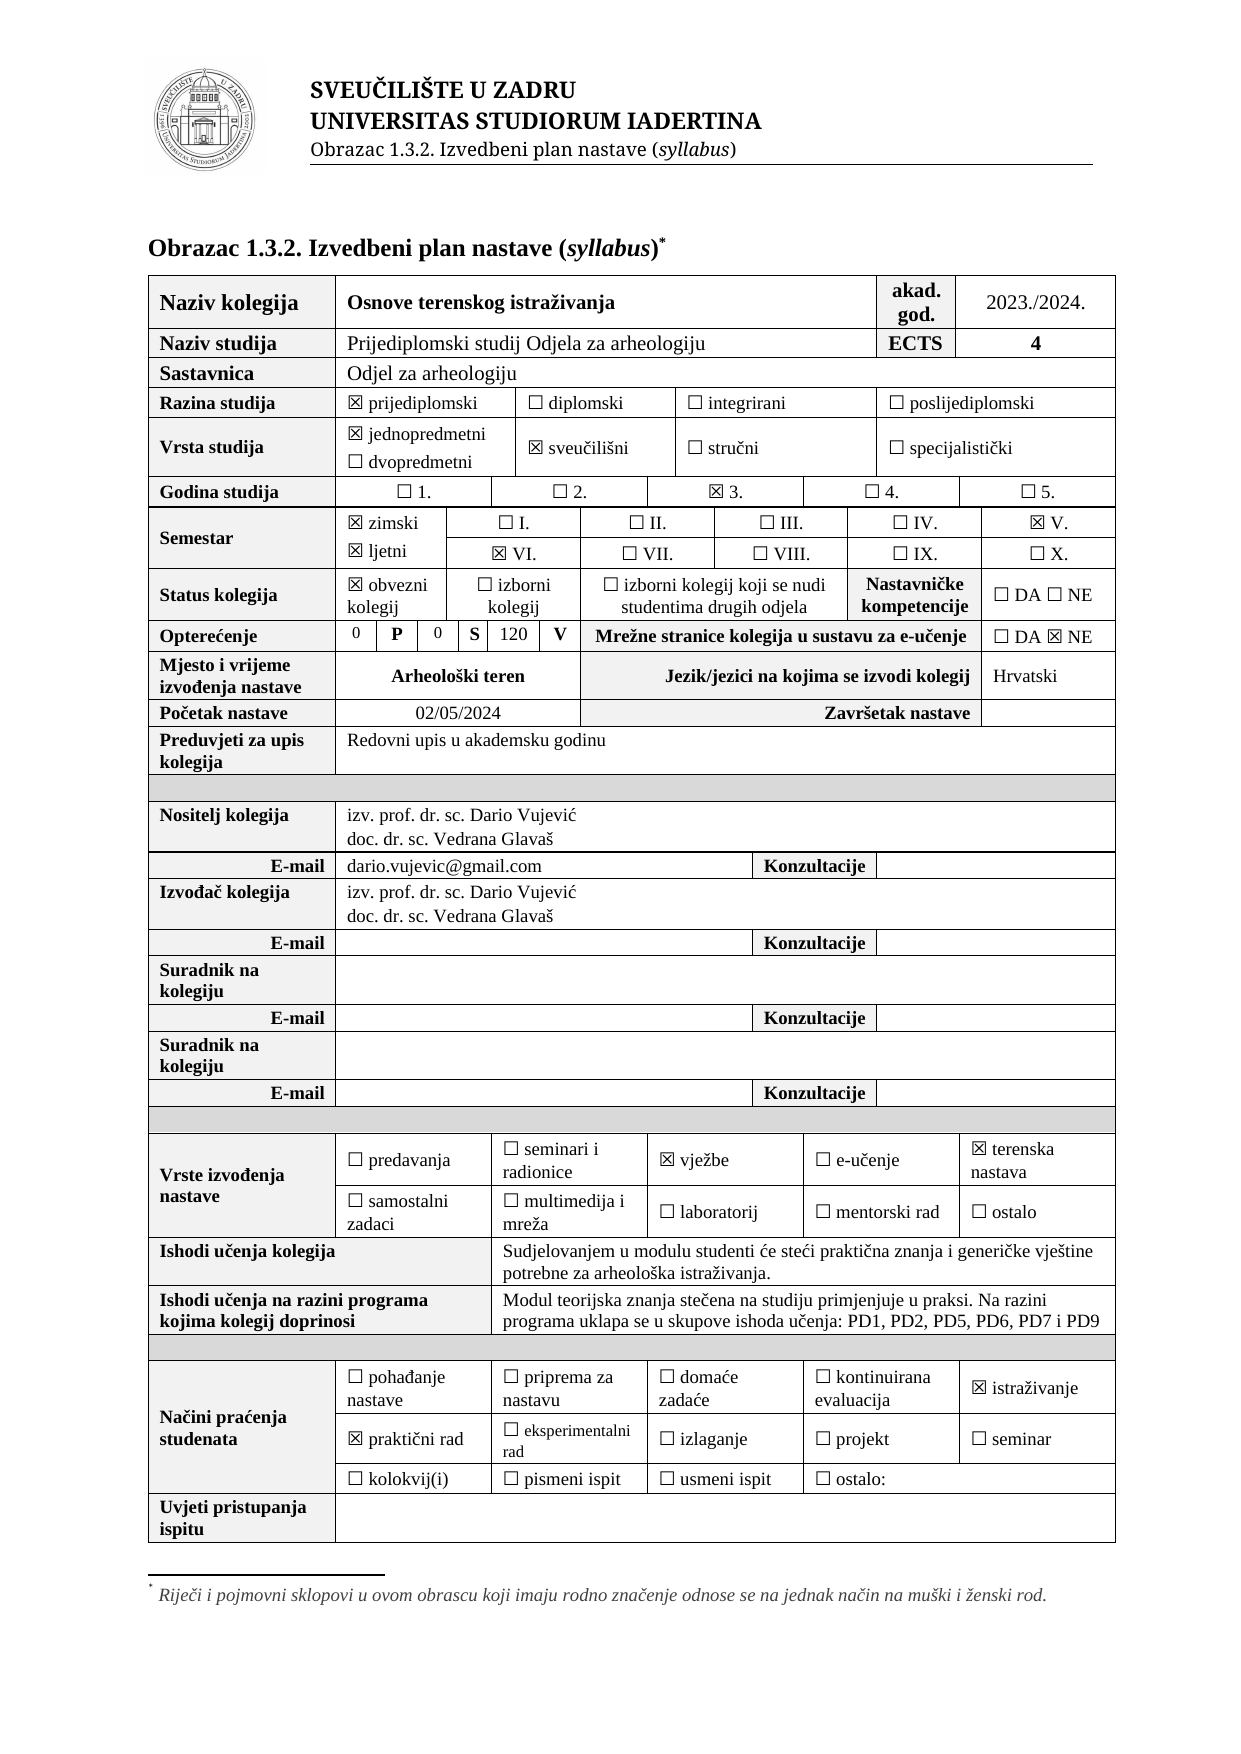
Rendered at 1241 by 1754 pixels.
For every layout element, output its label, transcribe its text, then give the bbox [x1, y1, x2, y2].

table_cell Preduvjeti za upis kolegija [149, 727, 335, 774]
table_cell IX. [848, 538, 981, 568]
table_cell usmeni ispit [648, 1464, 803, 1493]
table_cell Načini praćenja studenata [149, 1361, 335, 1493]
table_cell 4 [956, 329, 1115, 357]
table_cell Vrsta studija [149, 418, 335, 476]
table_cell kolokvij(i) [336, 1464, 491, 1493]
table_cell [149, 775, 1115, 801]
table_cell Uvjeti pristupanja ispitu [149, 1494, 335, 1542]
table_cell seminari i radionice [492, 1134, 647, 1185]
table_cell sveučilišni [516, 418, 675, 476]
table_cell 0 [336, 621, 376, 651]
table_cell Konzultacije [753, 1080, 876, 1106]
table_cell obvezni kolegij [336, 569, 446, 620]
table_cell Izvođač kolegija [149, 879, 335, 929]
table_cell 120 [488, 621, 539, 651]
table_cell multimedija i mreža [492, 1186, 647, 1237]
table_cell Modul teorijska znanja stečena na studiju primjenjuje u praksi. Na razini programa uklapa se u skupove ishoda učenja: PD1, PD2, PD5, PD6, PD7 i PD9 [492, 1286, 1115, 1334]
table_cell II. [581, 508, 714, 537]
table_cell Nositelj kolegija [149, 802, 335, 851]
table_cell Opterećenje [149, 621, 335, 651]
table_cell pismeni ispit [492, 1464, 647, 1493]
table_cell [877, 1005, 1115, 1031]
table_cell 02/05/2024 [336, 700, 580, 726]
table_cell 3. [648, 477, 803, 506]
table_cell [877, 930, 1115, 955]
table_cell VIII. [715, 538, 847, 568]
table_cell domaće zadaće [648, 1361, 803, 1413]
table_cell Konzultacije [753, 930, 876, 955]
table_cell Semestar [149, 508, 335, 568]
table_cell predavanja [336, 1134, 491, 1185]
table_header Naziv kolegija [149, 276, 335, 328]
table_cell diplomski [516, 388, 675, 417]
table_cell istraživanje [960, 1361, 1115, 1413]
table_cell 1. [336, 477, 491, 506]
table_cell Suradnik na kolegiju [149, 956, 335, 1004]
table_cell praktični rad [336, 1414, 491, 1463]
table_cell dario.vujevic@gmail.com [336, 853, 752, 878]
table_cell [877, 853, 1115, 878]
table_cell [336, 1494, 1115, 1542]
table_cell izv. prof. dr. sc. Dario Vujević doc. dr. sc. Vedrana Glavaš [336, 879, 1115, 929]
table_cell Redovni upis u akademsku godinu [336, 727, 1115, 774]
table_cell seminar [960, 1414, 1115, 1463]
table_cell [336, 930, 752, 955]
table_cell [877, 1080, 1115, 1106]
table_cell [336, 1080, 752, 1106]
table_cell samostalni zadaci [336, 1186, 491, 1237]
table_cell integrirani [676, 388, 876, 417]
table_cell [336, 1032, 1115, 1079]
table_cell V. [982, 508, 1115, 537]
table_cell izborni kolegij koji se nudi studentima drugih odjela [581, 569, 847, 620]
text Obrazac 1.3.2. Izvedbeni plan nastave (syllabus)* [148, 233, 1093, 262]
table_cell Mrežne stranice kolegija u sustavu za e-učenje [581, 621, 981, 651]
table_cell Konzultacije [753, 853, 876, 878]
table_cell [149, 1335, 1115, 1360]
table_cell specijalistički [877, 418, 1115, 476]
table_cell Suradnik na kolegiju [149, 1032, 335, 1079]
table_cell Jezik/jezici na kojima se izvodi kolegij [581, 652, 981, 699]
table_cell laboratorij [648, 1186, 803, 1237]
table_cell e-učenje [804, 1134, 959, 1185]
table_header akad. god. [877, 276, 955, 328]
table_cell DA NE [982, 621, 1115, 651]
table_cell eksperimentalni rad [492, 1414, 647, 1463]
table_cell izborni kolegij [447, 569, 580, 620]
table_cell Prijediplomski studij Odjela za arheologiju [336, 329, 876, 357]
table_cell E-mail [149, 1005, 335, 1031]
table_cell Završetak nastave [581, 700, 981, 726]
table_cell [982, 700, 1115, 726]
table_cell terenska nastava [960, 1134, 1115, 1185]
table_cell Konzultacije [753, 1005, 876, 1031]
table_cell Ishodi učenja na razini programa kojima kolegij doprinosi [149, 1286, 491, 1334]
table_cell [149, 1107, 1115, 1132]
table_cell poslijediplomski [877, 388, 1115, 417]
table_cell E-mail [149, 1080, 335, 1106]
table_cell Status kolegija [149, 569, 335, 620]
table_cell stručni [676, 418, 876, 476]
table_cell projekt [804, 1414, 959, 1463]
table_cell izlaganje [648, 1414, 803, 1463]
table_cell Arheološki teren [336, 652, 580, 699]
table_cell DA NE [982, 569, 1115, 620]
table_cell ECTS [877, 329, 955, 357]
table_cell P [377, 621, 417, 651]
table_cell zimski ljetni [336, 508, 446, 568]
table_cell 5. [960, 477, 1115, 506]
table_cell IV. [848, 508, 981, 537]
table_cell E-mail [149, 930, 335, 955]
table_cell Godina studija [149, 477, 335, 506]
table_cell ostalo [960, 1186, 1115, 1237]
table_cell priprema za nastavu [492, 1361, 647, 1413]
table_cell Mjesto i vrijeme izvođenja nastave [149, 652, 335, 699]
table_cell Nastavničke kompetencije [848, 569, 981, 620]
table_cell III. [715, 508, 847, 537]
table_header 2023./2024. [956, 276, 1115, 328]
table_cell V [540, 621, 580, 651]
table_cell 0 [418, 621, 458, 651]
table_cell izv. prof. dr. sc. Dario Vujević doc. dr. sc. Vedrana Glavaš [336, 802, 1115, 851]
table_cell Ishodi učenja kolegija [149, 1238, 491, 1285]
table_cell [336, 956, 1115, 1004]
table_cell E-mail [149, 853, 335, 878]
table_header Osnove terenskog istraživanja [336, 276, 876, 328]
table_cell ostalo: [804, 1464, 1115, 1493]
table_cell Sudjelovanjem u modulu studenti će steći praktična znanja i generičke vještine potrebne za arheološka istraživanja. [492, 1238, 1115, 1285]
table_cell VII. [581, 538, 714, 568]
table_cell vježbe [648, 1134, 803, 1185]
table_cell Razina studija [149, 388, 335, 417]
table_cell prijediplomski [336, 388, 515, 417]
table_cell X. [982, 538, 1115, 568]
table_cell pohađanje nastave [336, 1361, 491, 1413]
table_cell Sastavnica [149, 358, 335, 387]
table_cell kontinuirana evaluacija [804, 1361, 959, 1413]
table_cell [336, 1005, 752, 1031]
table_cell Hrvatski [982, 652, 1115, 699]
table_cell 4. [804, 477, 959, 506]
table_cell 2. [492, 477, 647, 506]
table_cell Naziv studija [149, 329, 335, 357]
table_cell jednopredmetni dvopredmetni [336, 418, 515, 476]
table_cell I. [447, 508, 580, 537]
table_cell S [459, 621, 487, 651]
table_cell Odjel za arheologiju [336, 358, 1115, 387]
table_cell mentorski rad [804, 1186, 959, 1237]
table_cell VI. [447, 538, 580, 568]
table_cell Početak nastave [149, 700, 335, 726]
table_cell Vrste izvođenja nastave [149, 1134, 335, 1237]
